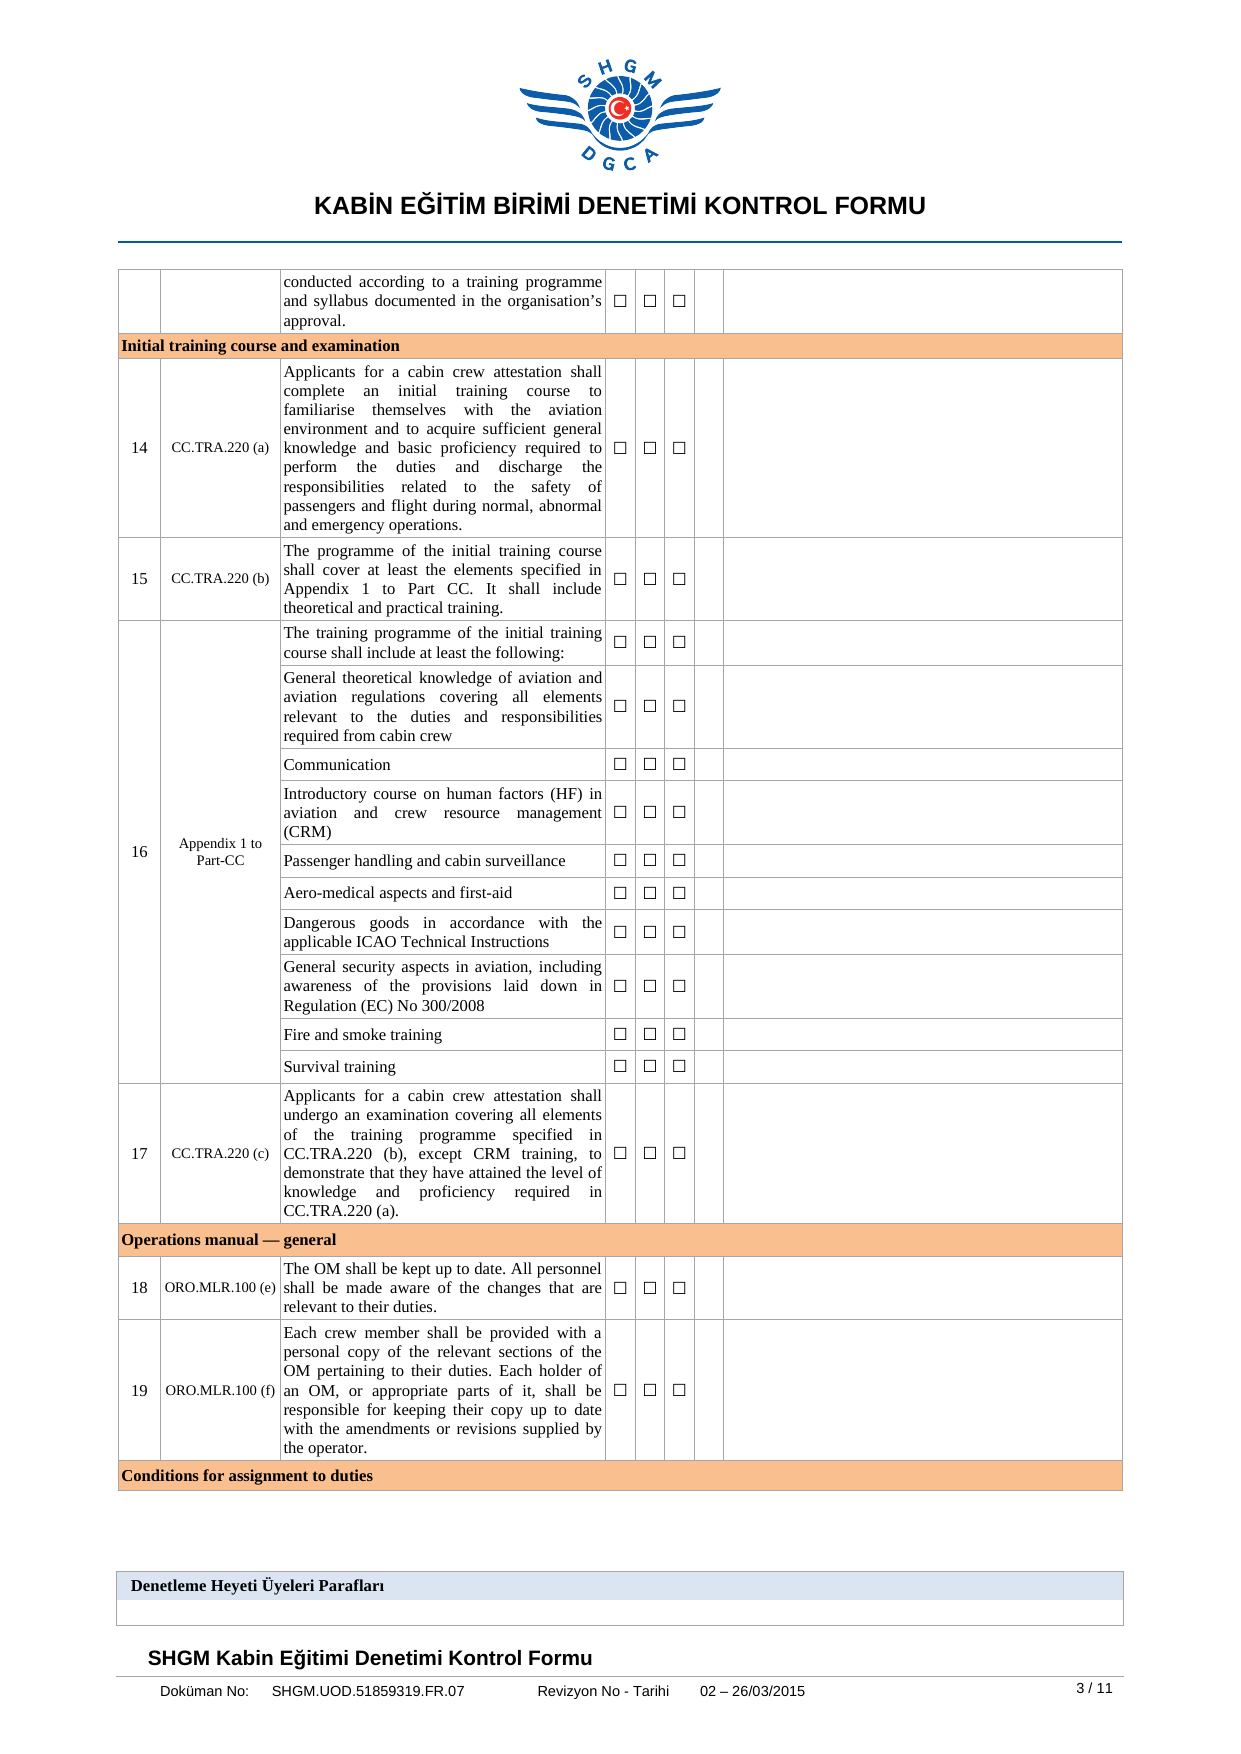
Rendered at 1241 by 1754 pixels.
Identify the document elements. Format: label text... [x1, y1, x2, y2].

table_cell [724, 955, 1122, 1017]
table_cell [695, 270, 723, 332]
table_cell Appendix 1 to Part-CC [161, 621, 280, 1082]
table_cell 17 [119, 1084, 160, 1223]
table_cell [695, 621, 723, 664]
table_cell Introductory course on human factors (HF) in aviation and crew resource management (CRM) [281, 781, 605, 844]
table_cell [724, 878, 1122, 909]
table_cell Dangerous goods in accordance with the applicable ICAO Technical Instructions [281, 910, 605, 954]
table_cell 14 [119, 359, 160, 537]
table_cell [724, 1320, 1122, 1460]
table_cell ORO.MLR.100 (f) [161, 1320, 280, 1460]
table_cell [724, 781, 1122, 844]
table_cell [695, 538, 723, 620]
table_cell [724, 1051, 1122, 1082]
table_cell [695, 910, 723, 954]
table_cell 18 [119, 1257, 160, 1319]
table_cell [724, 270, 1122, 332]
table_cell [724, 538, 1122, 620]
table_cell Aero-medical aspects and first-aid [281, 878, 605, 909]
table_cell The programme of the initial training course shall cover at least the elements specified in Appendix 1 to Part CC. It shall include theoretical and practical training. [281, 538, 605, 620]
table_cell [724, 845, 1122, 876]
table_cell [724, 1019, 1122, 1050]
table_cell conducted according to a training programme and syllabus documented in the organisation’s approval. [281, 270, 605, 332]
table_cell The training programme of the initial training course shall include at least the following: [281, 621, 605, 664]
table_cell [695, 1257, 723, 1319]
table_cell [695, 749, 723, 780]
table_cell [695, 359, 723, 537]
table_cell Conditions for assignment to duties [119, 1461, 1122, 1490]
table_cell CC.TRA.220 (b) [161, 538, 280, 620]
table_cell [724, 749, 1122, 780]
table_cell [695, 1084, 723, 1223]
table_cell CC.TRA.220 (c) [161, 1084, 280, 1223]
table_cell [695, 955, 723, 1017]
table_cell [695, 1051, 723, 1082]
picture [519, 59, 721, 171]
table_cell ORO.MLR.100 (e) [161, 1257, 280, 1319]
table_cell Fire and smoke training [281, 1019, 605, 1050]
table_cell [724, 621, 1122, 664]
table_cell [695, 1320, 723, 1460]
table_cell Operations manual — general [119, 1224, 1122, 1256]
table_cell [695, 878, 723, 909]
table_cell Applicants for a cabin crew attestation shall complete an initial training course to familiarise themselves with the aviation environment and to acquire sufficient general knowledge and basic proficiency required to perform the duties and discharge the responsibilities related to the safety of passengers and flight during normal, abnormal and emergency operations. [281, 359, 605, 537]
table_cell Each crew member shall be provided with a personal copy of the relevant sections of the OM pertaining to their duties. Each holder of an OM, or appropriate parts of it, shall be responsible for keeping their copy up to date with the amendments or revisions supplied by the operator. [281, 1320, 605, 1460]
table_cell Passenger handling and cabin surveillance [281, 845, 605, 876]
table_cell [724, 1084, 1122, 1223]
table_cell Communication [281, 749, 605, 780]
table_cell 15 [119, 538, 160, 620]
table_cell [724, 359, 1122, 537]
table_cell Survival training [281, 1051, 605, 1082]
table_cell [695, 666, 723, 748]
table_cell 16 [119, 621, 160, 1082]
table_cell [724, 666, 1122, 748]
table_cell [724, 1257, 1122, 1319]
table_cell General security aspects in aviation, including awareness of the provisions laid down in Regulation (EC) No 300/2008 [281, 955, 605, 1017]
table_cell General theoretical knowledge of aviation and aviation regulations covering all elements relevant to the duties and responsibilities required from cabin crew [281, 666, 605, 748]
table_cell [695, 781, 723, 844]
table_cell The OM shall be kept up to date. All personnel shall be made aware of the changes that are relevant to their duties. [281, 1257, 605, 1319]
table_cell Initial training course and examination [119, 334, 1122, 358]
table_cell [695, 1019, 723, 1050]
table_cell [724, 910, 1122, 954]
table_cell [695, 845, 723, 876]
table_cell 19 [119, 1320, 160, 1460]
table_cell CC.TRA.220 (a) [161, 359, 280, 537]
table_cell Applicants for a cabin crew attestation shall undergo an examination covering all elements of the training programme specified in CC.TRA.220 (b), except CRM training, to demonstrate that they have attained the level of knowledge and proficiency required in CC.TRA.220 (a). [281, 1084, 605, 1223]
